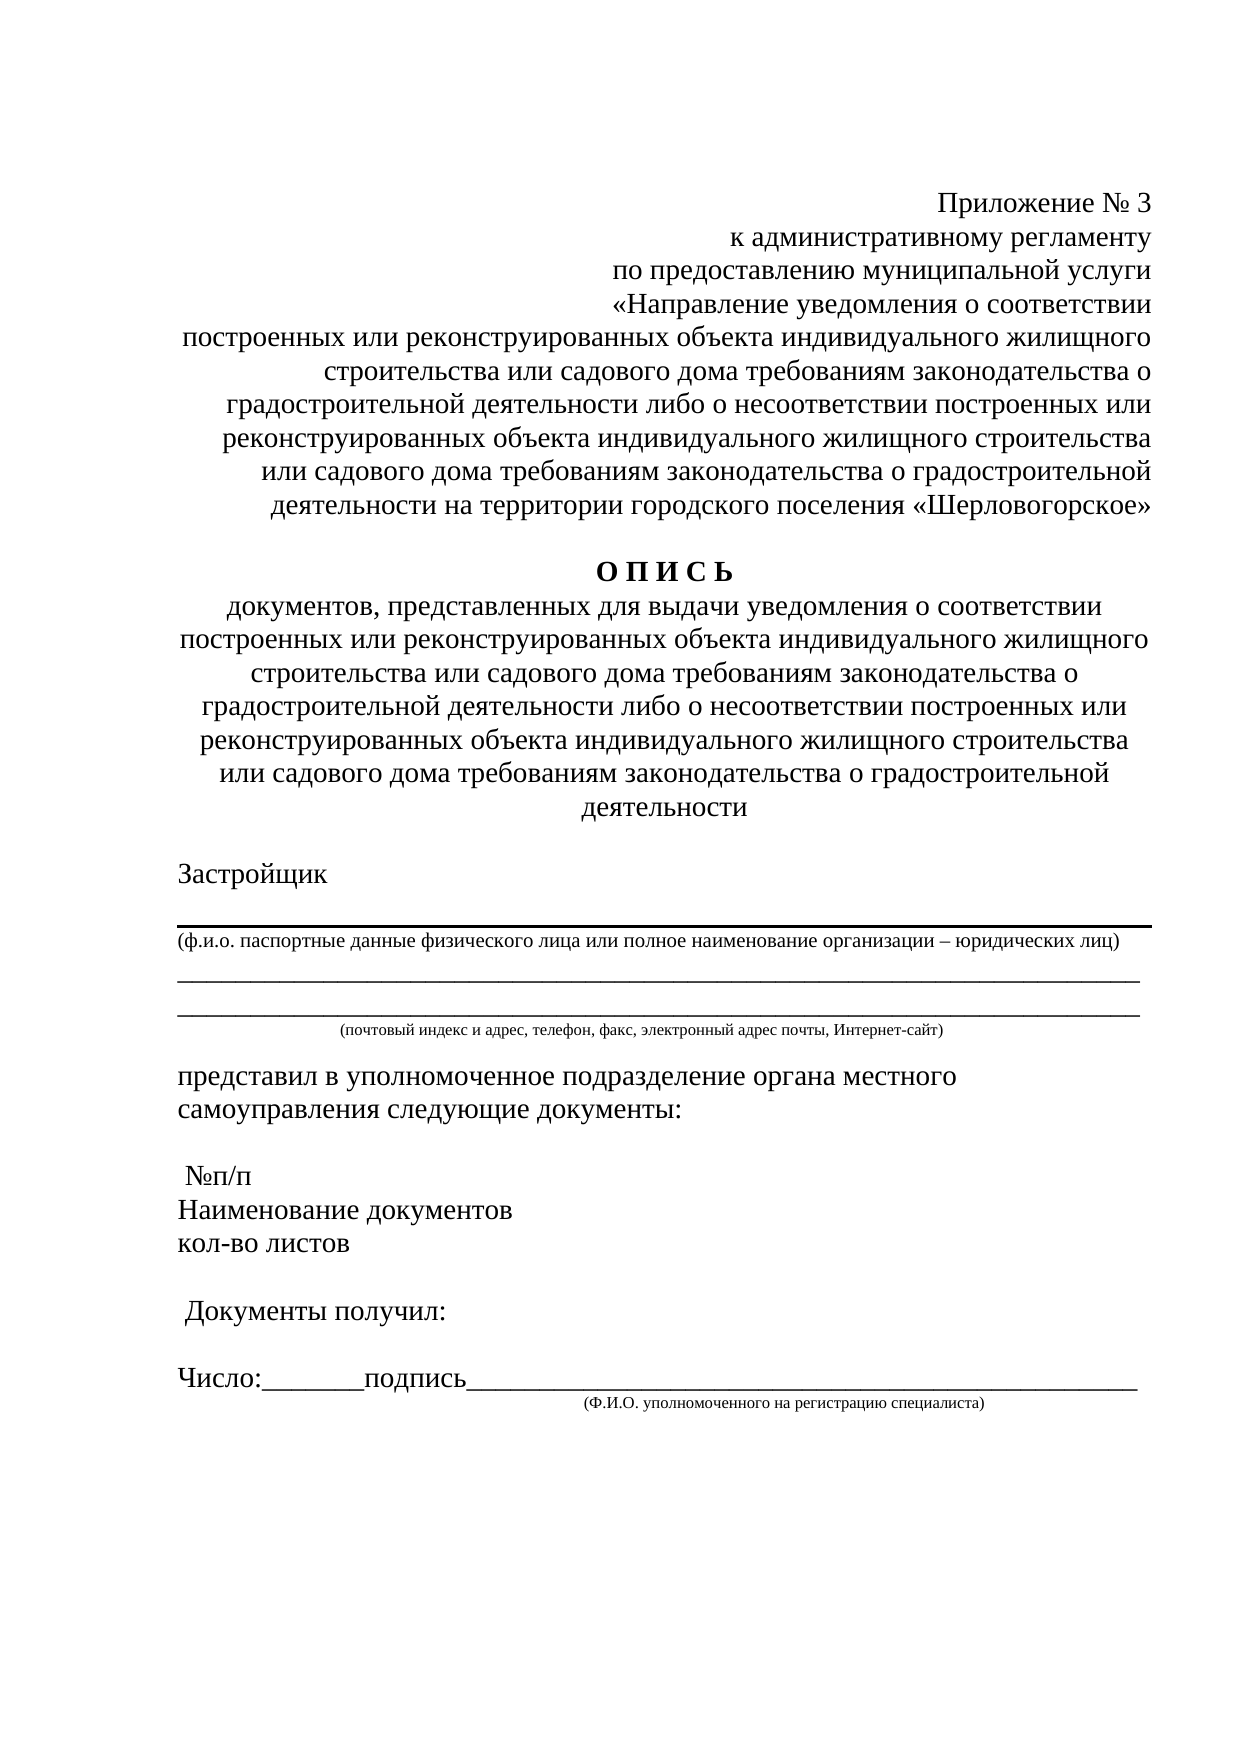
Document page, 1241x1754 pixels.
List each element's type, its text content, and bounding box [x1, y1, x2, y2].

text Приложение № 3 [177, 185, 1152, 219]
text Застройщик [177, 856, 1152, 889]
text (Ф.И.О. уполномоченного на регистрацию специалиста) [177, 1393, 1152, 1412]
text к административному регламенту [177, 219, 1152, 252]
text Число:_______подпись______________________________________________ [177, 1360, 1152, 1393]
text (почтовый индекс и адрес, телефон, факс, электронный адрес почты, Интернет-сайт) [177, 1019, 1152, 1039]
text ____________________________________________________________________________________________________________________________________ [177, 952, 1152, 1019]
text по предоставлению муниципальной услуги [177, 252, 1152, 286]
text Документы получил: [177, 1293, 1152, 1326]
text кол-во листов [177, 1226, 1152, 1259]
text «Направление уведомления о соответствии построенных или реконструированных объекта индивидуального жилищного строительства или садового дома требованиям законодательства о градостроительной деятельности либо о несоответствии построенных или реконструированных объекта индивидуального жилищного строительства или садового дома требованиям законодательства о градостроительной деятельности на территории городского поселения «Шерловогорское» [177, 286, 1152, 521]
text №п/п [177, 1158, 1152, 1192]
text О П И С Ь [177, 554, 1152, 588]
text документов, представленных для выдачи уведомления о соответствии построенных или реконструированных объекта индивидуального жилищного строительства или садового дома требованиям законодательства о градостроительной деятельности либо о несоответствии построенных или реконструированных объекта индивидуального жилищного строительства или садового дома требованиям законодательства о градостроительной деятельности [177, 588, 1152, 822]
text Наименование документов [177, 1192, 1152, 1226]
text представил в уполномоченное подразделение органа местного самоуправления следующие документы: [177, 1058, 1152, 1125]
text (ф.и.о. паспортные данные физического лица или полное наименование организации – юридических лиц) [177, 928, 1152, 952]
